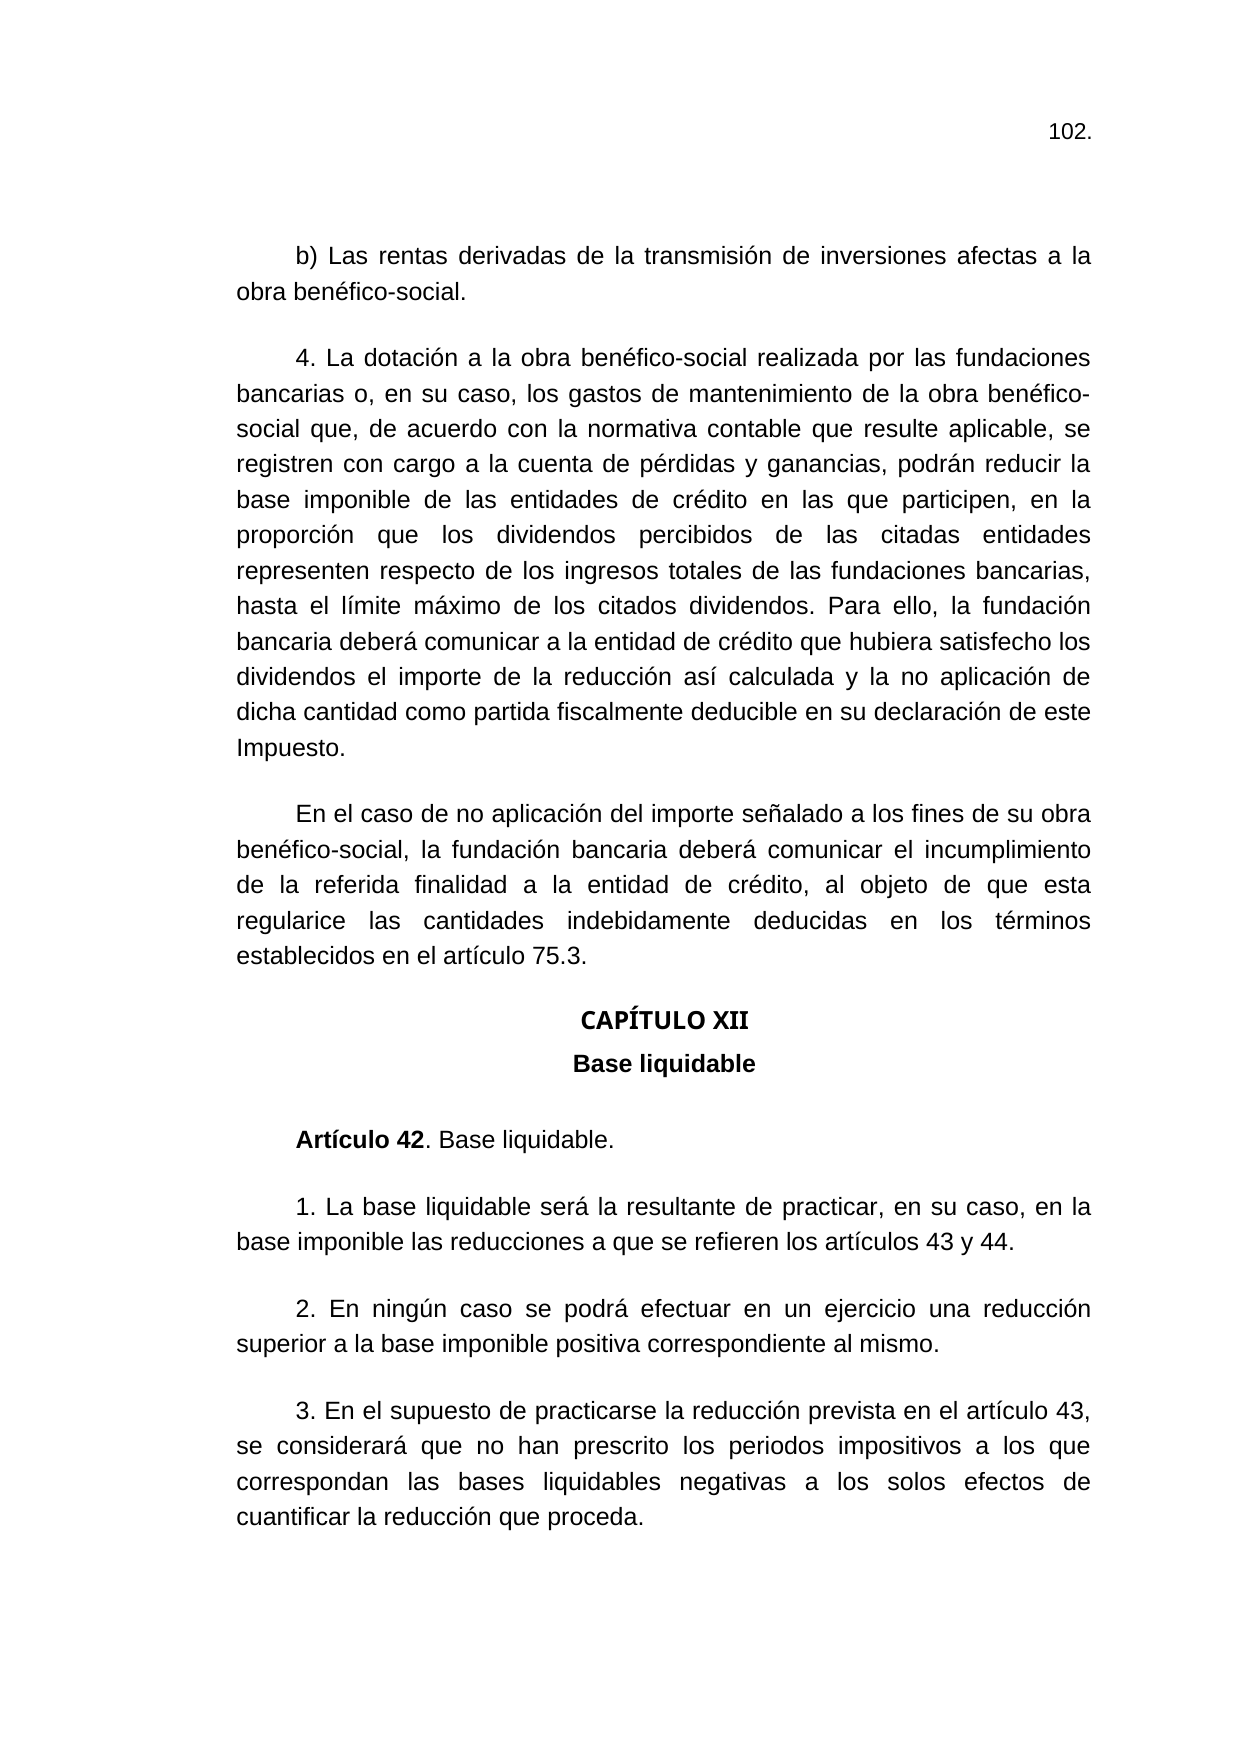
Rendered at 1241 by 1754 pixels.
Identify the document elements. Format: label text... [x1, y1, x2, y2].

text 3. En el supuesto de practicarse la reducción prevista en el artículo 43, se considerará que no han prescrito los periodos impositivos a los que correspondan las bases liquidables negativas a los solos efectos de cuantificar la reducción que proceda. [236, 1391, 1092, 1532]
text CAPÍTULO XII [236, 1003, 1092, 1037]
text 2. En ningún caso se podrá efectuar en un ejercicio una reducción superior a la base imponible positiva correspondiente al mismo. [236, 1289, 1092, 1359]
text Artículo 42. Base liquidable. [236, 1120, 1092, 1155]
text b) Las rentas derivadas de la transmisión de inversiones afectas a la obra benéfico-social. [236, 236, 1092, 307]
text 1. La base liquidable será la resultante de practicar, en su caso, en la base imponible las reducciones a que se refieren los artículos 43 y 44. [236, 1187, 1092, 1257]
text Base liquidable [236, 1049, 1092, 1078]
text En el caso de no aplicación del importe señalado a los fines de su obra benéfico-social, la fundación bancaria deberá comunicar el incumplimiento de la referida finalidad a la entidad de crédito, al objeto de que esta regularice las cantidades indebidamente deducidas en los términos establecidos en el artículo 75.3. [236, 794, 1092, 972]
text 4. La dotación a la obra benéfico-social realizada por las fundaciones bancarias o, en su caso, los gastos de mantenimiento de la obra benéfico-social que, de acuerdo con la normativa contable que resulte aplicable, se registren con cargo a la cuenta de pérdidas y ganancias, podrán reducir la base imponible de las entidades de crédito en las que participen, en la proporción que los dividendos percibidos de las citadas entidades representen respecto de los ingresos totales de las fundaciones bancarias, hasta el límite máximo de los citados dividendos. Para ello, la fundación bancaria deberá comunicar a la entidad de crédito que hubiera satisfecho los dividendos el importe de la reducción así calculada y la no aplicación de dicha cantidad como partida fiscalmente deducible en su declaración de este Impuesto. [236, 338, 1092, 763]
